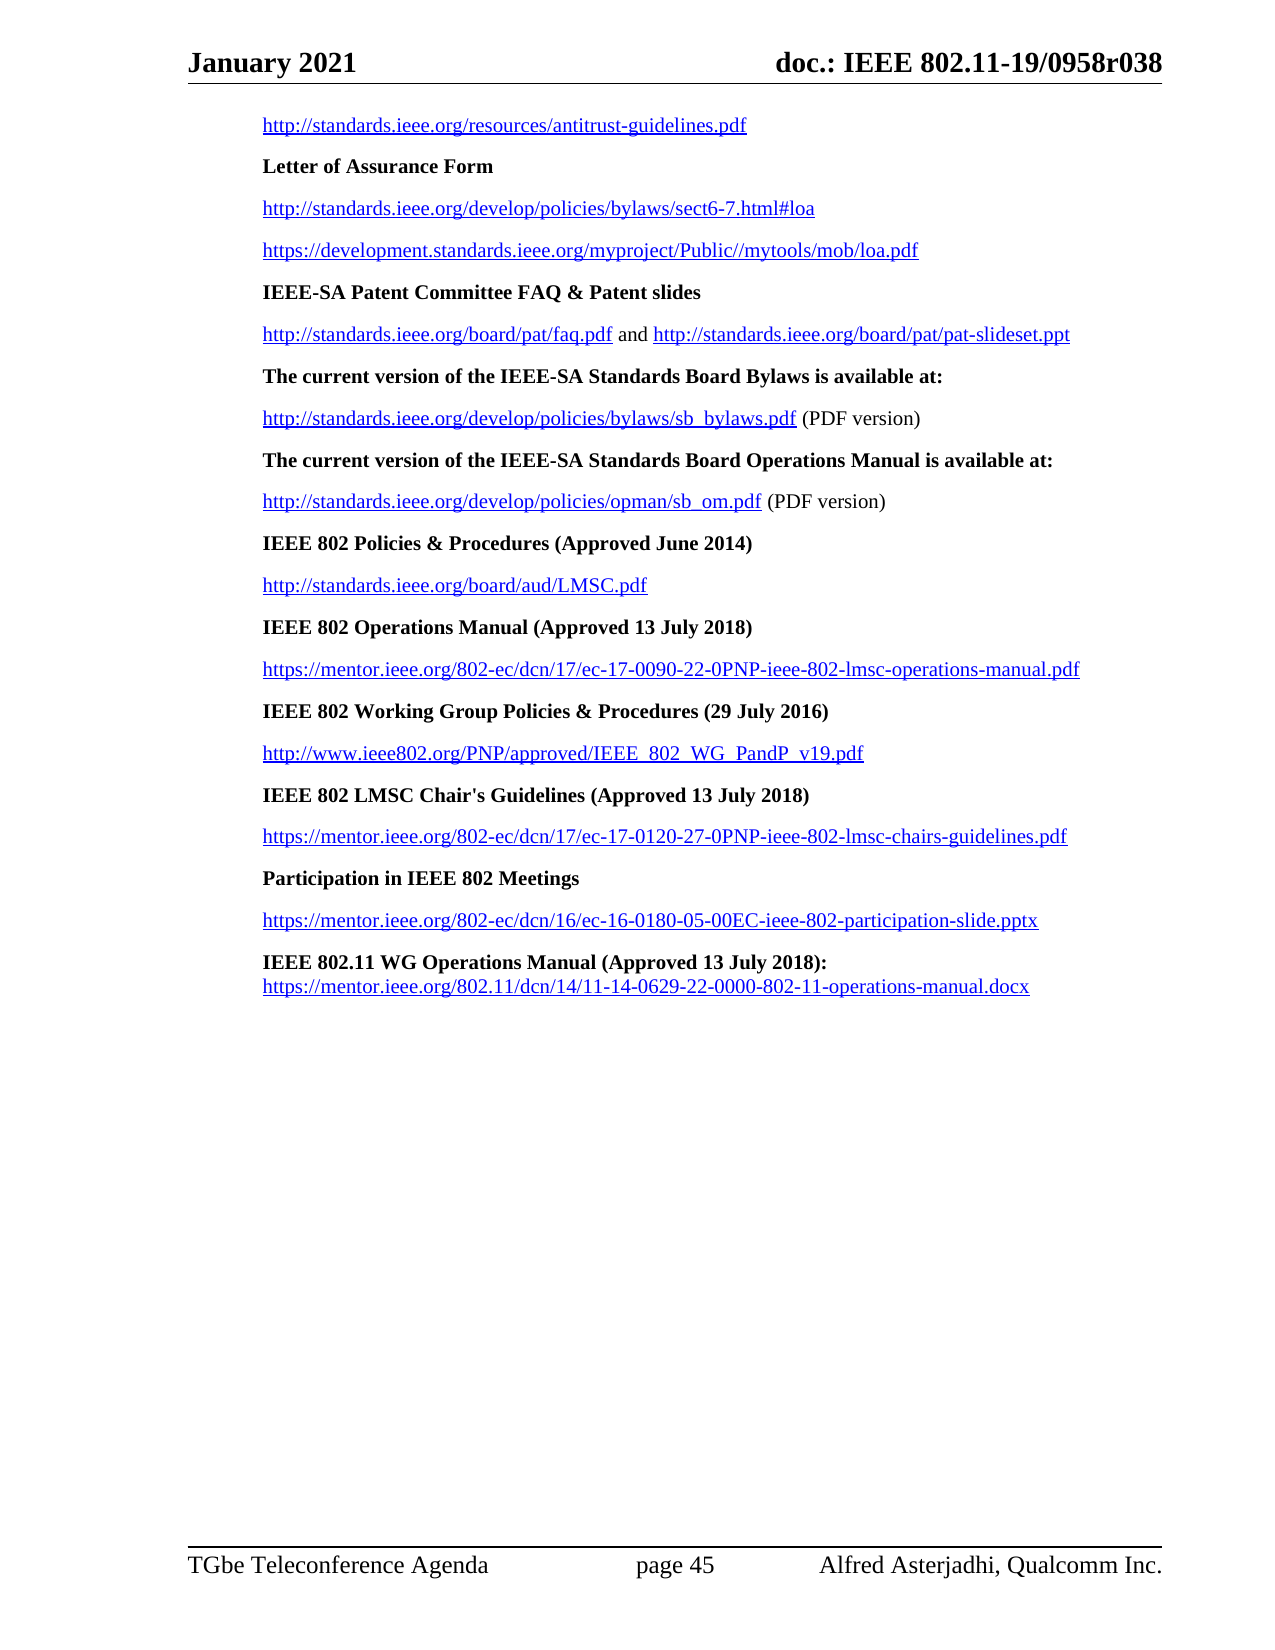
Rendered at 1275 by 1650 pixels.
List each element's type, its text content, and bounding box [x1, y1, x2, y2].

text http://standards.ieee.org/resources/antitrust-guidelines.pdf [262, 112, 1162, 137]
text http://standards.ieee.org/develop/policies/bylaws/sb_bylaws.pdf (PDF version) [262, 406, 1162, 430]
text http://standards.ieee.org/board/aud/LMSC.pdf [262, 573, 1162, 597]
text https://mentor.ieee.org/802-ec/dcn/17/ec-17-0120-27-0PNP-ieee-802-lmsc-chairs-guidelines.pdf [262, 824, 1162, 848]
text Participation in IEEE 802 Meetings [262, 866, 1162, 890]
text IEEE 802.11 WG Operations Manual (Approved 13 July 2018): [187, 950, 1162, 974]
text IEEE 802 LMSC Chair's Guidelines (Approved 13 July 2018) [262, 782, 1162, 807]
text http://standards.ieee.org/develop/policies/bylaws/sect6-7.html#loa [262, 196, 1162, 220]
text http://www.ieee802.org/PNP/approved/IEEE_802_WG_PandP_v19.pdf [262, 741, 1162, 765]
text https://development.standards.ieee.org/myproject/Public//mytools/mob/loa.pdf [262, 238, 1162, 262]
text IEEE 802 Policies & Procedures (Approved June 2014) [262, 531, 1162, 555]
text Letter of Assurance Form [262, 154, 1162, 178]
text http://standards.ieee.org/develop/policies/opman/sb_om.pdf (PDF version) [262, 489, 1162, 513]
text https://mentor.ieee.org/802-ec/dcn/17/ec-17-0090-22-0PNP-ieee-802-lmsc-operations-manual.pdf [262, 657, 1162, 681]
text The current version of the IEEE-SA Standards Board Operations Manual is available at: [262, 447, 1162, 472]
text IEEE-SA Patent Committee FAQ & Patent slides [262, 280, 1162, 304]
text https://mentor.ieee.org/802.11/dcn/14/11-14-0629-22-0000-802-11-operations-manual.docx [187, 974, 1162, 998]
text The current version of the IEEE-SA Standards Board Bylaws is available at: [262, 364, 1162, 388]
text IEEE 802 Operations Manual (Approved 13 July 2018) [262, 615, 1162, 639]
text IEEE 802 Working Group Policies & Procedures (29 July 2016) [262, 699, 1162, 723]
text https://mentor.ieee.org/802-ec/dcn/16/ec-16-0180-05-00EC-ieee-802-participation-slide.pptx [262, 908, 1162, 932]
text http://standards.ieee.org/board/pat/faq.pdf and http://standards.ieee.org/board/pat/pat-slideset.ppt [262, 322, 1162, 346]
